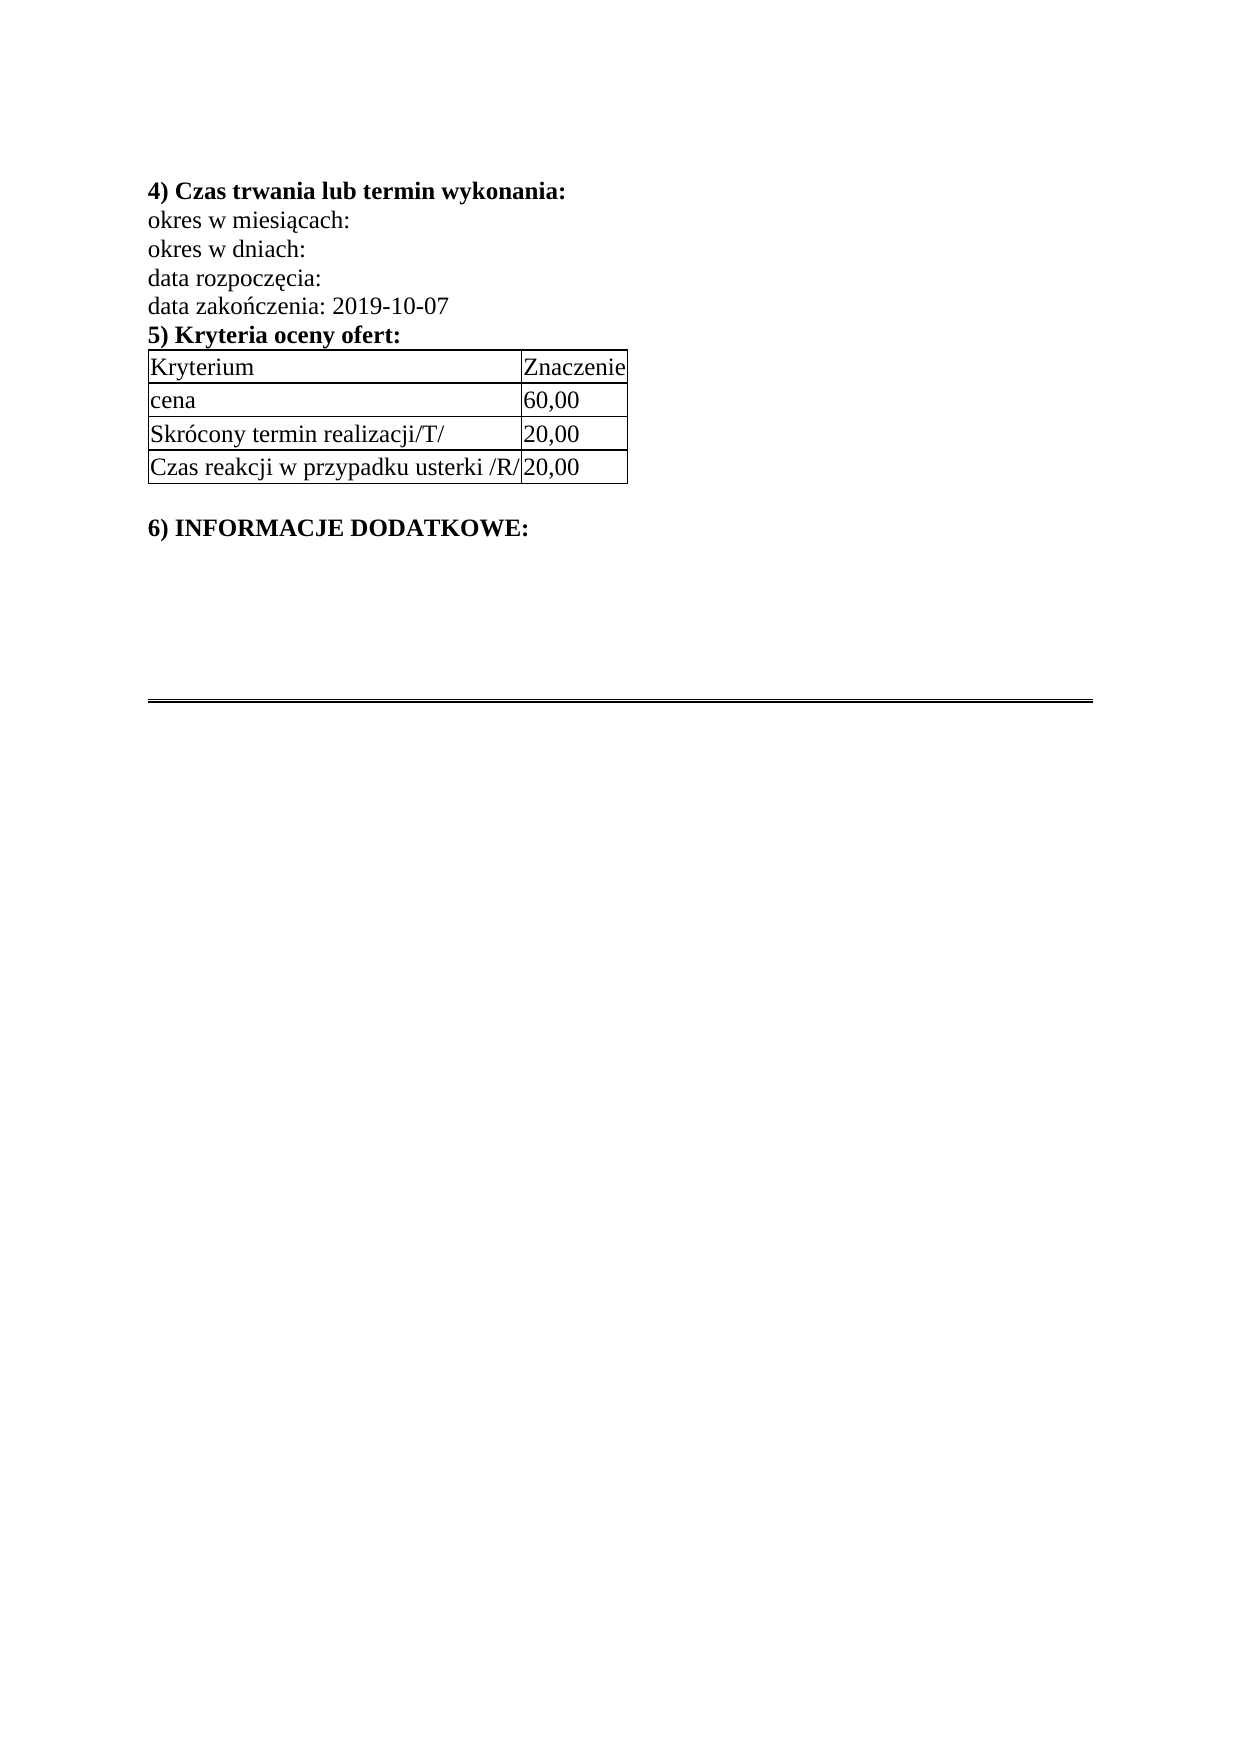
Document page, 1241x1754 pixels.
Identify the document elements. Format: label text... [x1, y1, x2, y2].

table_cell 20,00 [522, 451, 627, 483]
text 6) INFORMACJE DODATKOWE: [148, 484, 1093, 570]
table_cell 60,00 [522, 384, 627, 416]
table_cell Skrócony termin realizacji/T/ [149, 417, 521, 449]
table_cell cena [149, 384, 521, 416]
table_cell 20,00 [522, 417, 627, 449]
table_header Kryterium [149, 351, 521, 382]
table_cell Czas reakcji w przypadku usterki /R/ [149, 451, 521, 483]
table_header Znaczenie [522, 351, 627, 382]
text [148, 148, 1093, 349]
